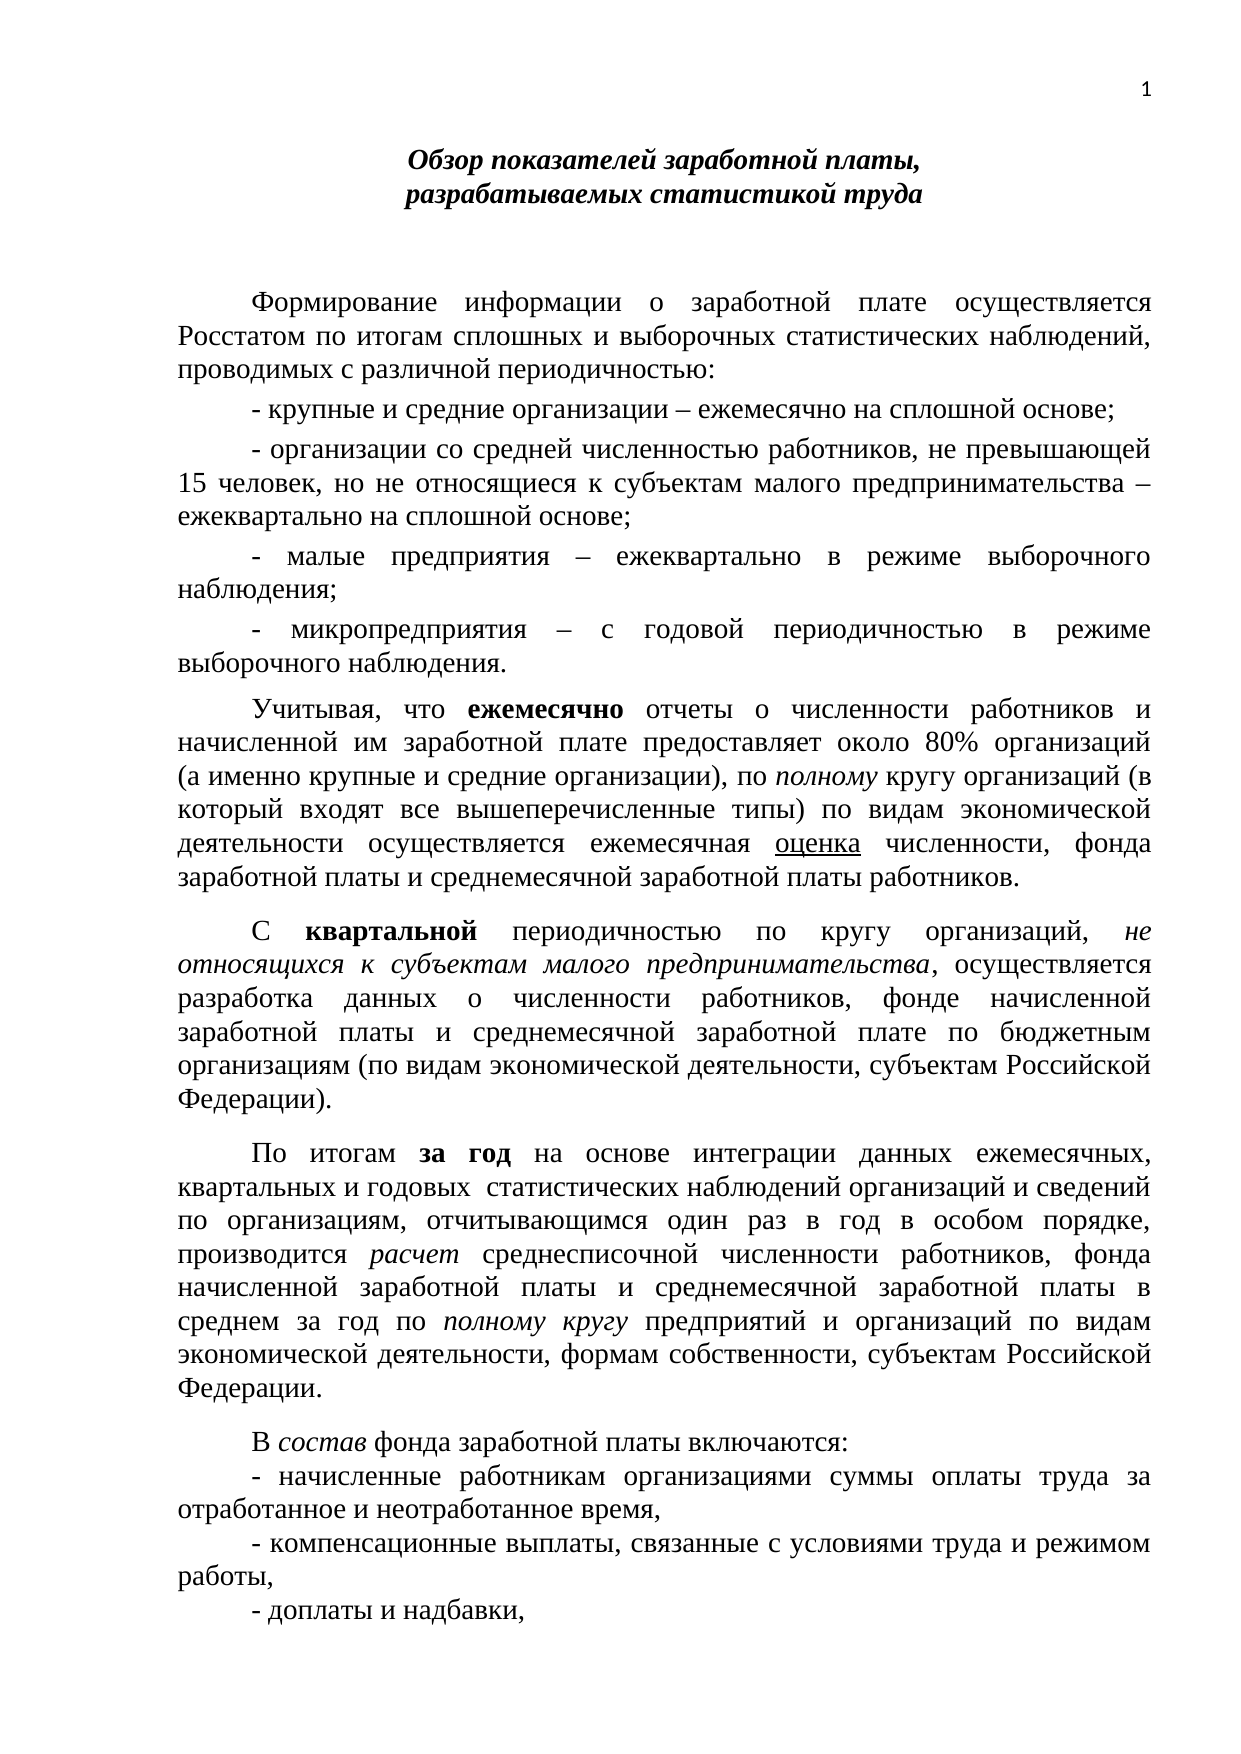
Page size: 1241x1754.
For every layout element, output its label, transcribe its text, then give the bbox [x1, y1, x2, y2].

text По итогам за год на основе интеграции данных ежемесячных, квартальных и годовых статистических наблюдений организаций и сведений по организациям, отчитывающимся один раз в год в особом порядке, производится расчет среднесписочной численности работников, фонда начисленной заработной платы и среднемесячной заработной платы в среднем за год по полному кругу предприятий и организаций по видам экономической деятельности, формам собственности, субъектам Российской Федерации. [177, 1135, 1152, 1403]
text Обзор показателей заработной платы, разрабатываемых статистикой труда [177, 142, 1152, 209]
text В состав фонда заработной платы включаются: [177, 1424, 1152, 1458]
text - начисленные работникам организациями суммы оплаты труда за отработанное и неотработанное время, [177, 1458, 1152, 1525]
text - доплаты и надбавки, [177, 1592, 1152, 1626]
text Формирование информации о заработной плате осуществляется Росстатом по итогам сплошных и выборочных статистических наблюдений, проводимых с различной периодичностью: [177, 284, 1152, 385]
text С квартальной периодичностью по кругу организаций, не относящихся к субъектам малого предпринимательства, осуществляется разработка данных о численности работников, фонде начисленной заработной платы и среднемесячной заработной плате по бюджетным организациям (по видам экономической деятельности, субъектам Российской Федерации). [177, 913, 1152, 1114]
text - организации со средней численностью работников, не превышающей 15 человек, но не относящиеся к субъектам малого предпринимательства – ежеквартально на сплошной основе; [177, 431, 1152, 532]
text - микропредприятия – с годовой периодичностью в режиме выборочного наблюдения. [177, 611, 1152, 678]
text - малые предприятия – ежеквартально в режиме выборочного наблюдения; [177, 538, 1152, 605]
text Учитывая, что ежемесячно отчеты о численности работников и начисленной им заработной плате предоставляет около 80% организаций (а именно крупные и средние организации), по полному кругу организаций (в который входят все вышеперечисленные типы) по видам экономической деятельности осуществляется ежемесячная оценка численности, фонда заработной платы и среднемесячной заработной платы работников. [177, 691, 1152, 892]
text - крупные и средние организации – ежемесячно на сплошной основе; [177, 391, 1152, 425]
text - компенсационные выплаты, связанные с условиями труда и режимом работы, [177, 1525, 1152, 1592]
